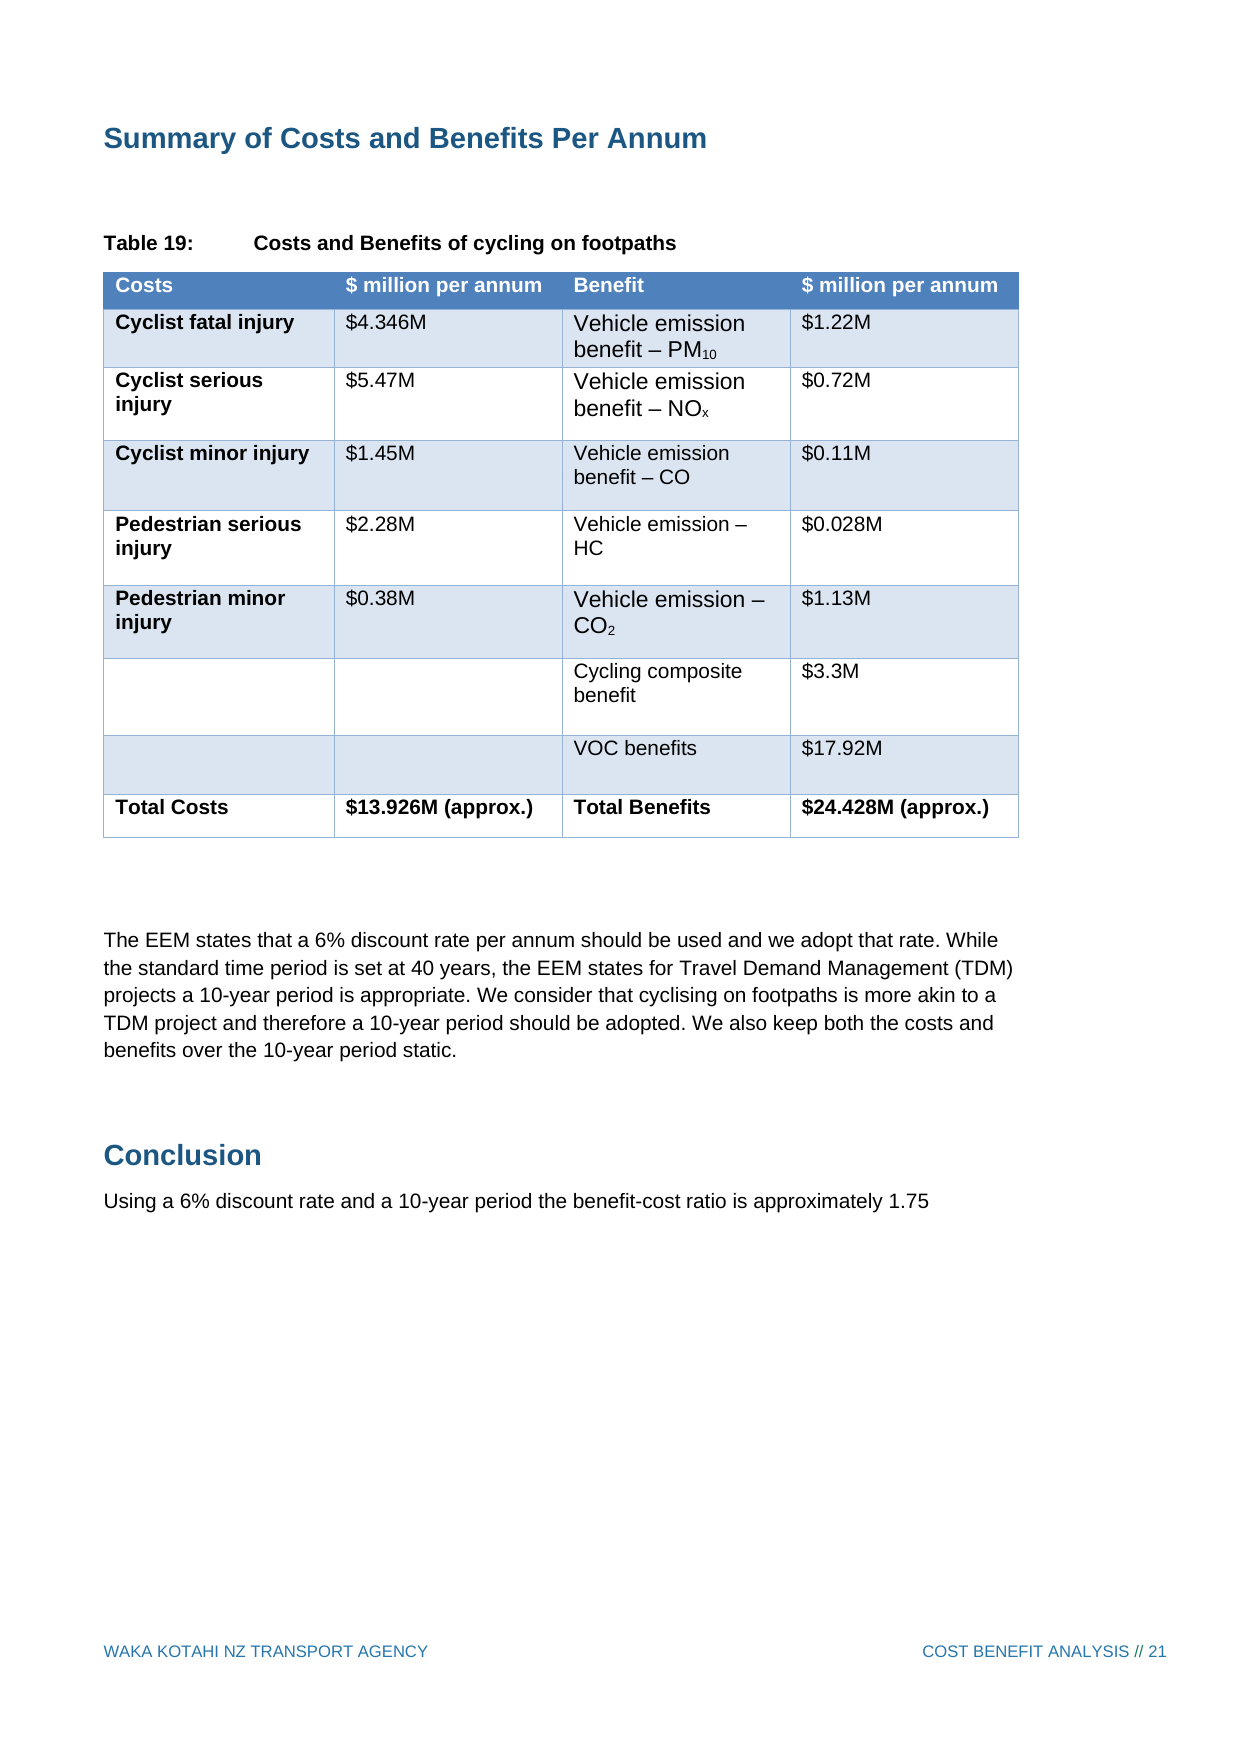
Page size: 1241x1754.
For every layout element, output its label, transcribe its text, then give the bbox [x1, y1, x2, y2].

table_cell $3.3M [791, 659, 1018, 735]
table_cell Vehicle emission – HC [563, 511, 790, 585]
table_cell $24.428M (approx.) [791, 795, 1018, 837]
subtitle Summary of Costs and Benefits Per Annum [103, 122, 1019, 155]
table_cell $1.13M [791, 586, 1018, 658]
table_cell $0.11M [791, 441, 1018, 510]
table_cell $4.346M [335, 310, 562, 367]
table_header Benefit [563, 273, 790, 309]
table_cell Vehicle emission benefit – PM10 [563, 310, 790, 367]
table_cell Cycling composite benefit [563, 659, 790, 735]
table_cell Cyclist minor injury [104, 441, 334, 510]
table_cell $1.22M [791, 310, 1018, 367]
table_cell Vehicle emission benefit – CO [563, 441, 790, 510]
table_cell Vehicle emission – CO2 [563, 586, 790, 658]
table_cell $0.028M [791, 511, 1018, 585]
text The EEM states that a 6% discount rate per annum should be used and we adopt that rate. While the standard time period is set at 40 years, the EEM states for Travel Demand Management (TDM) projects a 10-year period is appropriate. We consider that cyclising on footpaths is more akin to a TDM project and therefore a 10-year period should be adopted. We also keep both the costs and benefits over the 10-year period static. [103, 928, 1019, 1062]
table_cell $1.45M [335, 441, 562, 510]
table_cell Vehicle emission benefit – NOx [563, 368, 790, 440]
text Using a 6% discount rate and a 10-year period the benefit-cost ratio is approximately 1.75 [103, 1189, 1019, 1213]
table_cell $2.28M [335, 511, 562, 585]
table_cell $13.926M (approx.) [335, 795, 562, 837]
table_cell [104, 736, 334, 794]
table_cell Total Benefits [563, 795, 790, 837]
table_header $ million per annum [791, 273, 1018, 309]
table_cell $5.47M [335, 368, 562, 440]
table_cell VOC benefits [563, 736, 790, 794]
table_cell [335, 659, 562, 735]
table_cell $0.38M [335, 586, 562, 658]
table_cell Cyclist serious injury [104, 368, 334, 440]
table_cell Total Costs [104, 795, 334, 837]
table_header Costs [104, 273, 334, 309]
subtitle Conclusion [103, 1139, 1019, 1172]
table_header $ million per annum [335, 273, 562, 309]
table_cell Cyclist fatal injury [104, 310, 334, 367]
table_cell [335, 736, 562, 794]
table_cell Pedestrian minor injury [104, 586, 334, 658]
table_cell Pedestrian serious injury [104, 511, 334, 585]
table_cell $17.92M [791, 736, 1018, 794]
table_cell [104, 659, 334, 735]
table_cell $0.72M [791, 368, 1018, 440]
subtitle Table 19: Costs and Benefits of cycling on footpaths [103, 230, 1019, 255]
